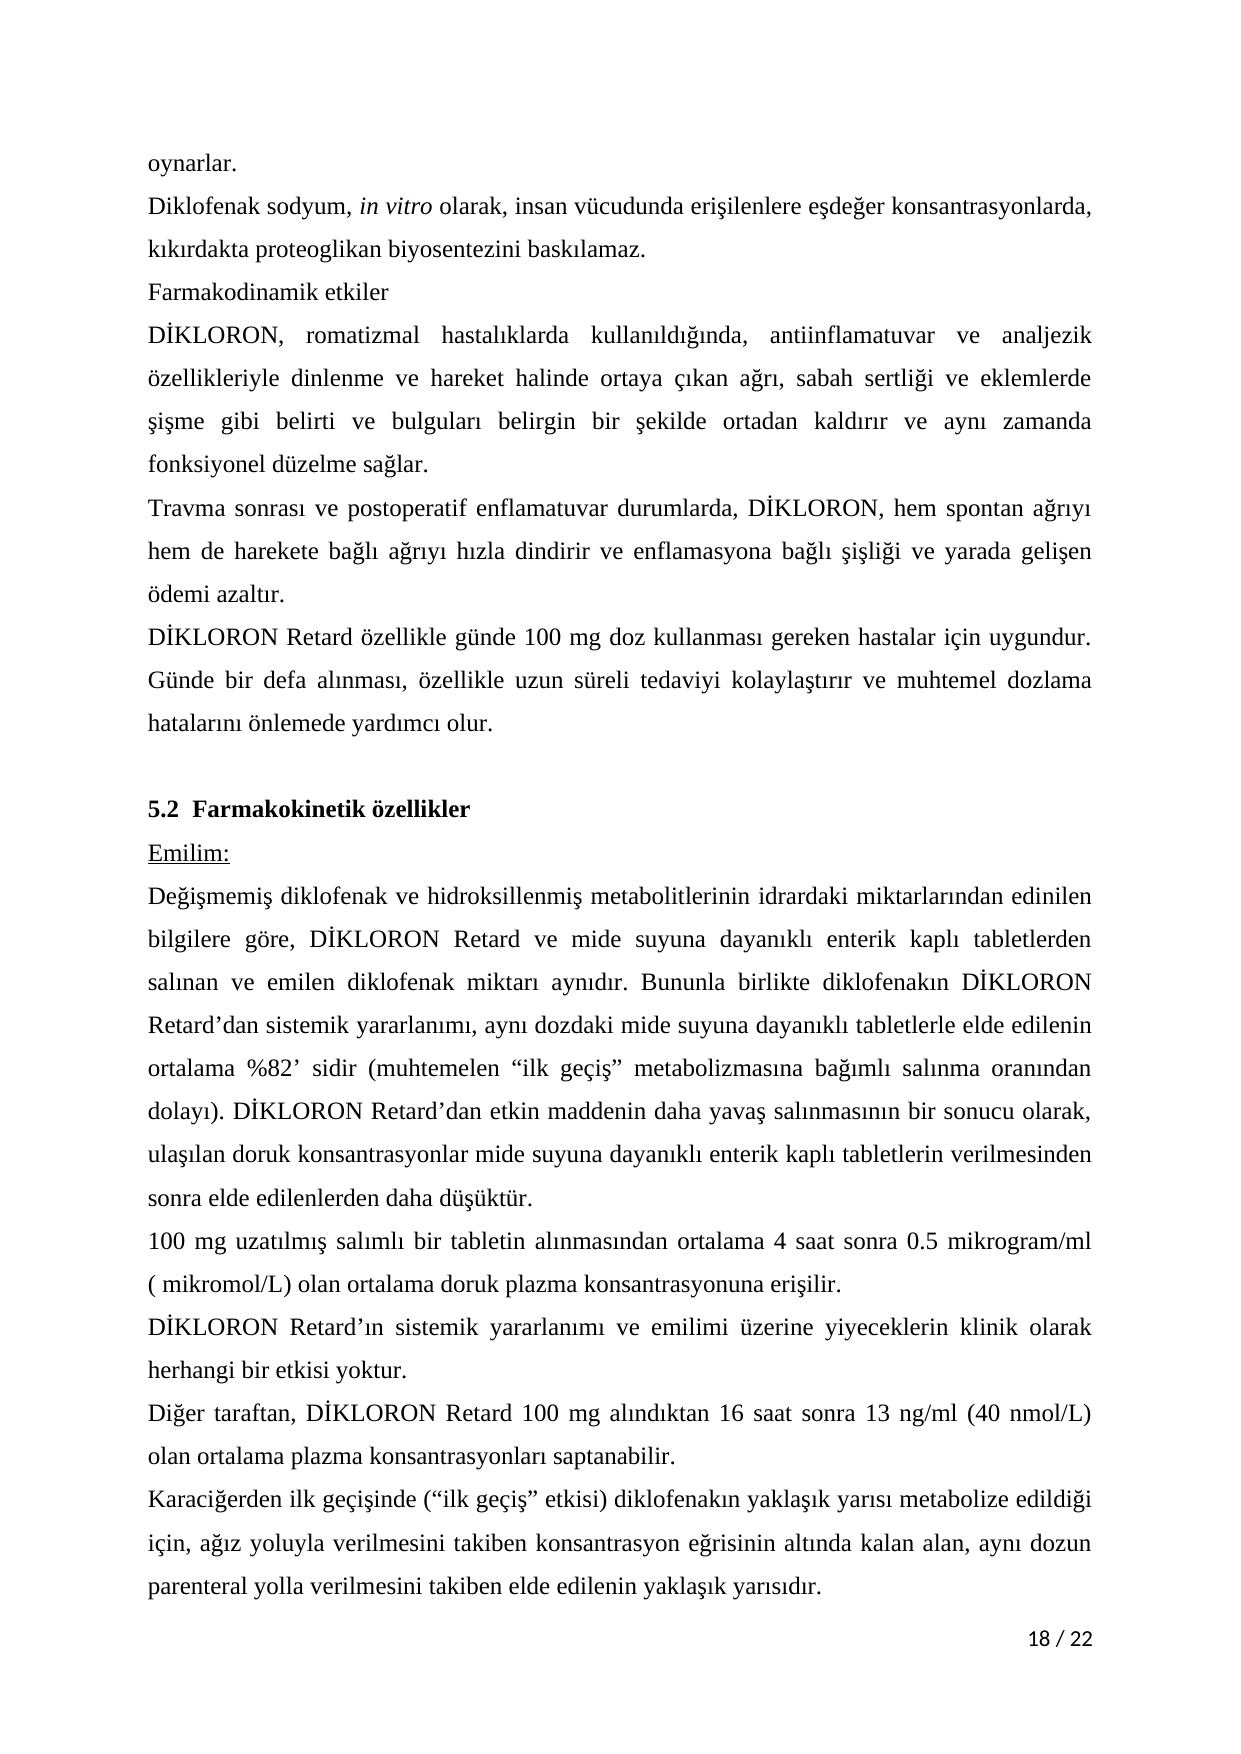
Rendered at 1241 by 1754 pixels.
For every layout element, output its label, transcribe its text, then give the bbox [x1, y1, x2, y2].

text 100 mg uzatılmış salımlı bir tabletin alınmasından ortalama 4 saat sonra 0.5 mikrogram/ml ( mikromol/L) olan ortalama doruk plazma konsantrasyonuna erişilir. [148, 1226, 1093, 1298]
text Diğer taraftan, DİKLORON Retard 100 mg alındıktan 16 saat sonra 13 ng/ml (40 nmol/L) olan ortalama plazma konsantrasyonları saptanabilir. [148, 1398, 1093, 1470]
text Travma sonrası ve postoperatif enflamatuvar durumlarda, DİKLORON, hem spontan ağrıyı hem de harekete bağlı ağrıyı hızla dindirir ve enflamasyona bağlı şişliği ve yarada gelişen ödemi azaltır. [148, 493, 1093, 608]
text DİKLORON Retard’ın sistemik yararlanımı ve emilimi üzerine yiyeceklerin klinik olarak herhangi bir etkisi yoktur. [148, 1312, 1093, 1384]
text Değişmemiş diklofenak ve hidroksillenmiş metabolitlerinin idrardaki miktarlarından edinilen bilgilere göre, DİKLORON Retard ve mide suyuna dayanıklı enterik kaplı tabletlerden salınan ve emilen diklofenak miktarı aynıdır. Bununla birlikte diklofenakın DİKLORON Retard’dan sistemik yararlanımı, aynı dozdaki mide suyuna dayanıklı tabletlerle elde edilenin ortalama %82’ sidir (muhtemelen “ilk geçiş” metabolizmasına bağımlı salınma oranından dolayı). DİKLORON Retard’dan etkin maddenin daha yavaş salınmasının bir sonucu olarak, ulaşılan doruk konsantrasyonlar mide suyuna dayanıklı enterik kaplı tabletlerin verilmesinden sonra elde edilenlerden daha düşüktür. [148, 881, 1093, 1211]
text DİKLORON, romatizmal hastalıklarda kullanıldığında, antiinflamatuvar ve analjezik özellikleriyle dinlenme ve hareket halinde ortaya çıkan ağrı, sabah sertliği ve eklemlerde şişme gibi belirti ve bulguları belirgin bir şekilde ortadan kaldırır ve aynı zamanda fonksiyonel düzelme sağlar. [148, 320, 1093, 478]
text Karaciğerden ilk geçişinde (“ilk geçiş” etkisi) diklofenakın yaklaşık yarısı metabolize edildiği için, ağız yoluyla verilmesini takiben konsantrasyon eğrisinin altında kalan alan, aynı dozun parenteral yolla verilmesini takiben elde edilenin yaklaşık yarısıdır. [148, 1484, 1093, 1599]
text Farmakodinamik etkiler [148, 277, 1093, 306]
list Farmakokinetik özellikler [148, 794, 1093, 823]
text DİKLORON Retard özellikle günde 100 mg doz kullanması gereken hastalar için uygundur. Günde bir defa alınması, özellikle uzun süreli tedaviyi kolaylaştırır ve muhtemel dozlama hatalarını önlemede yardımcı olur. [148, 622, 1093, 737]
text Emilim: [148, 838, 1093, 866]
text Diklofenak sodyum, in vitro olarak, insan vücudunda erişilenlere eşdeğer konsantrasyonlarda, kıkırdakta proteoglikan biyosentezini baskılamaz. [148, 191, 1093, 263]
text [148, 148, 1093, 176]
